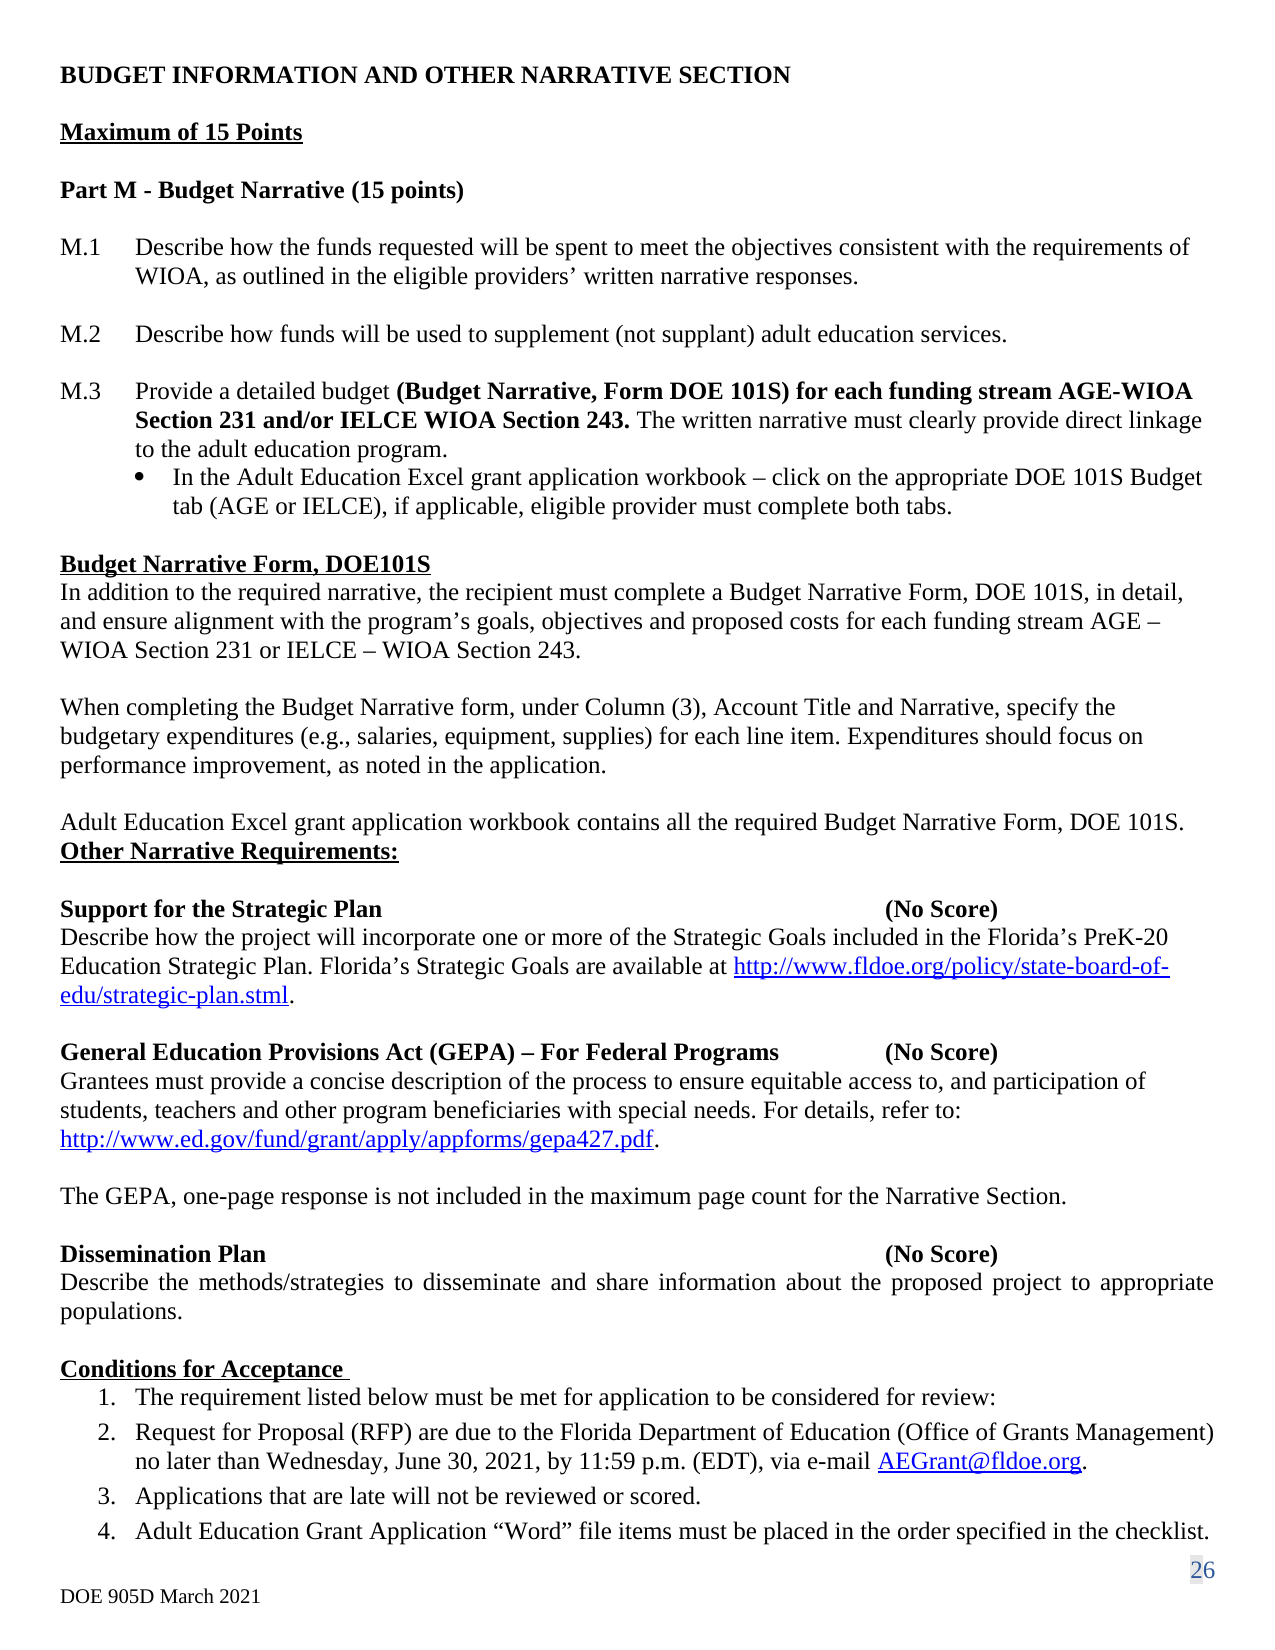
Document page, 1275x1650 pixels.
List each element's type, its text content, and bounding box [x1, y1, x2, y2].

text Adult Education Excel grant application workbook contains all the required Budget Narrative Form, DOE 101S. [60, 807, 1215, 836]
text General Education Provisions Act (GEPA) – For Federal Programs (No Score) [60, 1037, 1215, 1066]
subtitle Conditions for Acceptance [60, 1354, 1215, 1382]
text M.1 Describe how the funds requested will be spent to meet the objectives consistent with the requirements of WIOA, as outlined in the eligible providers’ written narrative responses. [60, 232, 1215, 290]
list The requirement listed below must be met for application to be considered for review: [97, 1382, 1215, 1411]
text Describe how the project will incorporate one or more of the Strategic Goals included in the Florida’s PreK-20 Education Strategic Plan. Florida’s Strategic Goals are available at http://www.fldoe.org/policy/state-board-of-edu/strategic-plan.stml. [60, 922, 1215, 1037]
text Budget Narrative Form, DOE101S [60, 549, 1215, 577]
text When completing the Budget Narrative form, under Column (3), Account Title and Narrative, specify the budgetary expenditures (e.g., salaries, equipment, supplies) for each line item. Expenditures should focus on performance improvement, as noted in the application. [60, 692, 1215, 779]
list Adult Education Grant Application “Word” file items must be placed in the order specified in the checklist. [97, 1516, 1215, 1545]
text BUDGET INFORMATION AND OTHER NARRATIVE SECTION [60, 60, 1215, 89]
text Maximum of 15 Points [60, 117, 1215, 146]
text Describe the methods/strategies to disseminate and share information about the proposed project to appropriate populations. [60, 1267, 1215, 1325]
text Grantees must provide a concise description of the process to ensure equitable access to, and participation of students, teachers and other program beneficiaries with special needs. For details, refer to: http://www.ed.gov/fund/grant/apply/appforms/gepa427.pdf. [60, 1066, 1215, 1152]
list Applications that are late will not be reviewed or scored. [97, 1481, 1215, 1510]
text Support for the Strategic Plan (No Score) [60, 894, 1215, 922]
text M.3 Provide a detailed budget (Budget Narrative, Form DOE 101S) for each funding stream AGE-WIOA Section 231 and/or IELCE WIOA Section 243. The written narrative must clearly provide direct linkage to the adult education program. [60, 376, 1215, 462]
list Request for Proposal (RFP) are due to the Florida Department of Education (Office of Grants Management) no later than Wednesday, June 30, 2021, by 11:59 p.m. (EDT), via e-mail AEGrant@fldoe.org. [97, 1417, 1215, 1475]
text Dissemination Plan (No Score) [60, 1239, 1215, 1267]
list In the Adult Education Excel grant application workbook – click on the appropriate DOE 101S Budget tab (AGE or IELCE), if applicable, eligible provider must complete both tabs. [135, 462, 1215, 520]
text The GEPA, one-page response is not included in the maximum page count for the Narrative Section. [60, 1181, 1215, 1210]
text M.2 Describe how funds will be used to supplement (not supplant) adult education services. [60, 319, 1215, 347]
text Other Narrative Requirements: [60, 836, 1215, 865]
text Part M - Budget Narrative (15 points) [60, 175, 1215, 204]
text In addition to the required narrative, the recipient must complete a Budget Narrative Form, DOE 101S, in detail, and ensure alignment with the program’s goals, objectives and proposed costs for each funding stream AGE – WIOA Section 231 or IELCE – WIOA Section 243. [60, 577, 1215, 664]
